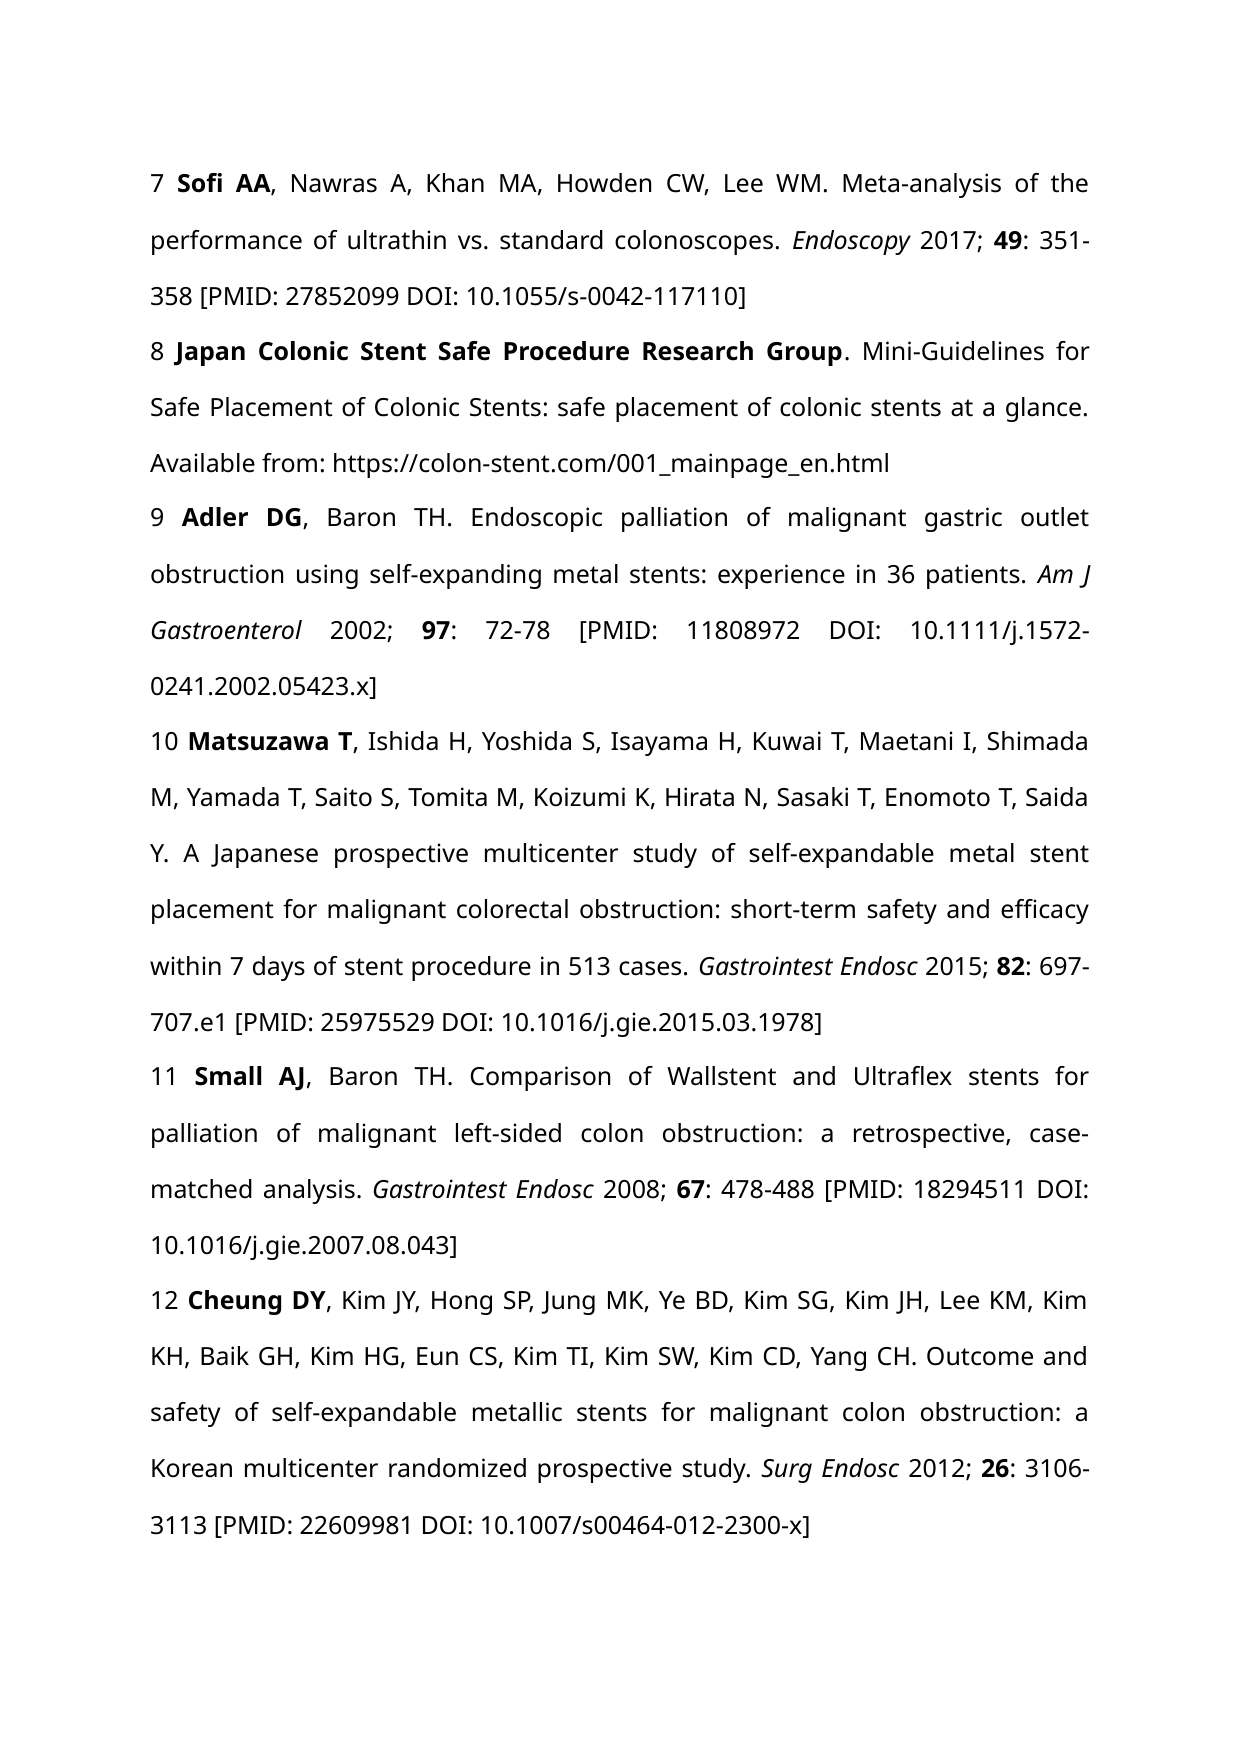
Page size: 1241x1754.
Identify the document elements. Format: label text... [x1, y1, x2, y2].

text 8 Japan Colonic Stent Safe Procedure Research Group. Mini-Guidelines for Safe Placement of Colonic Stents: safe placement of colonic stents at a glance. Available from: https://colon-stent.com/001_mainpage_en.html [150, 331, 1090, 481]
text 12 Cheung DY, Kim JY, Hong SP, Jung MK, Ye BD, Kim SG, Kim JH, Lee KM, Kim KH, Baik GH, Kim HG, Eun CS, Kim TI, Kim SW, Kim CD, Yang CH. Outcome and safety of self-expandable metallic stents for malignant colon obstruction: a Korean multicenter randomized prospective study. Surg Endosc 2012; 26: 3106-3113 [PMID: 22609981 DOI: 10.1007/s00464-012-2300-x] [150, 1281, 1090, 1543]
text 10 Matsuzawa T, Ishida H, Yoshida S, Isayama H, Kuwai T, Maetani I, Shimada M, Yamada T, Saito S, Tomita M, Koizumi K, Hirata N, Sasaki T, Enomoto T, Saida Y. A Japanese prospective multicenter study of self-expandable metal stent placement for malignant colorectal obstruction: short-term safety and efficacy within 7 days of stent procedure in 513 cases. Gastrointest Endosc 2015; 82: 697-707.e1 [PMID: 25975529 DOI: 10.1016/j.gie.2015.03.1978] [150, 722, 1090, 1040]
text 7 Sofi AA, Nawras A, Khan MA, Howden CW, Lee WM. Meta-analysis of the performance of ultrathin vs. standard colonoscopes. Endoscopy 2017; 49: 351-358 [PMID: 27852099 DOI: 10.1055/s-0042-117110] [150, 164, 1090, 314]
text 11 Small AJ, Baron TH. Comparison of Wallstent and Ultraflex stents for palliation of malignant left-sided colon obstruction: a retrospective, case-matched analysis. Gastrointest Endosc 2008; 67: 478-488 [PMID: 18294511 DOI: 10.1016/j.gie.2007.08.043] [150, 1057, 1090, 1264]
text 9 Adler DG, Baron TH. Endoscopic palliation of malignant gastric outlet obstruction using self-expanding metal stents: experience in 36 patients. Am J Gastroenterol 2002; 97: 72-78 [PMID: 11808972 DOI: 10.1111/j.1572-0241.2002.05423.x] [150, 498, 1090, 705]
